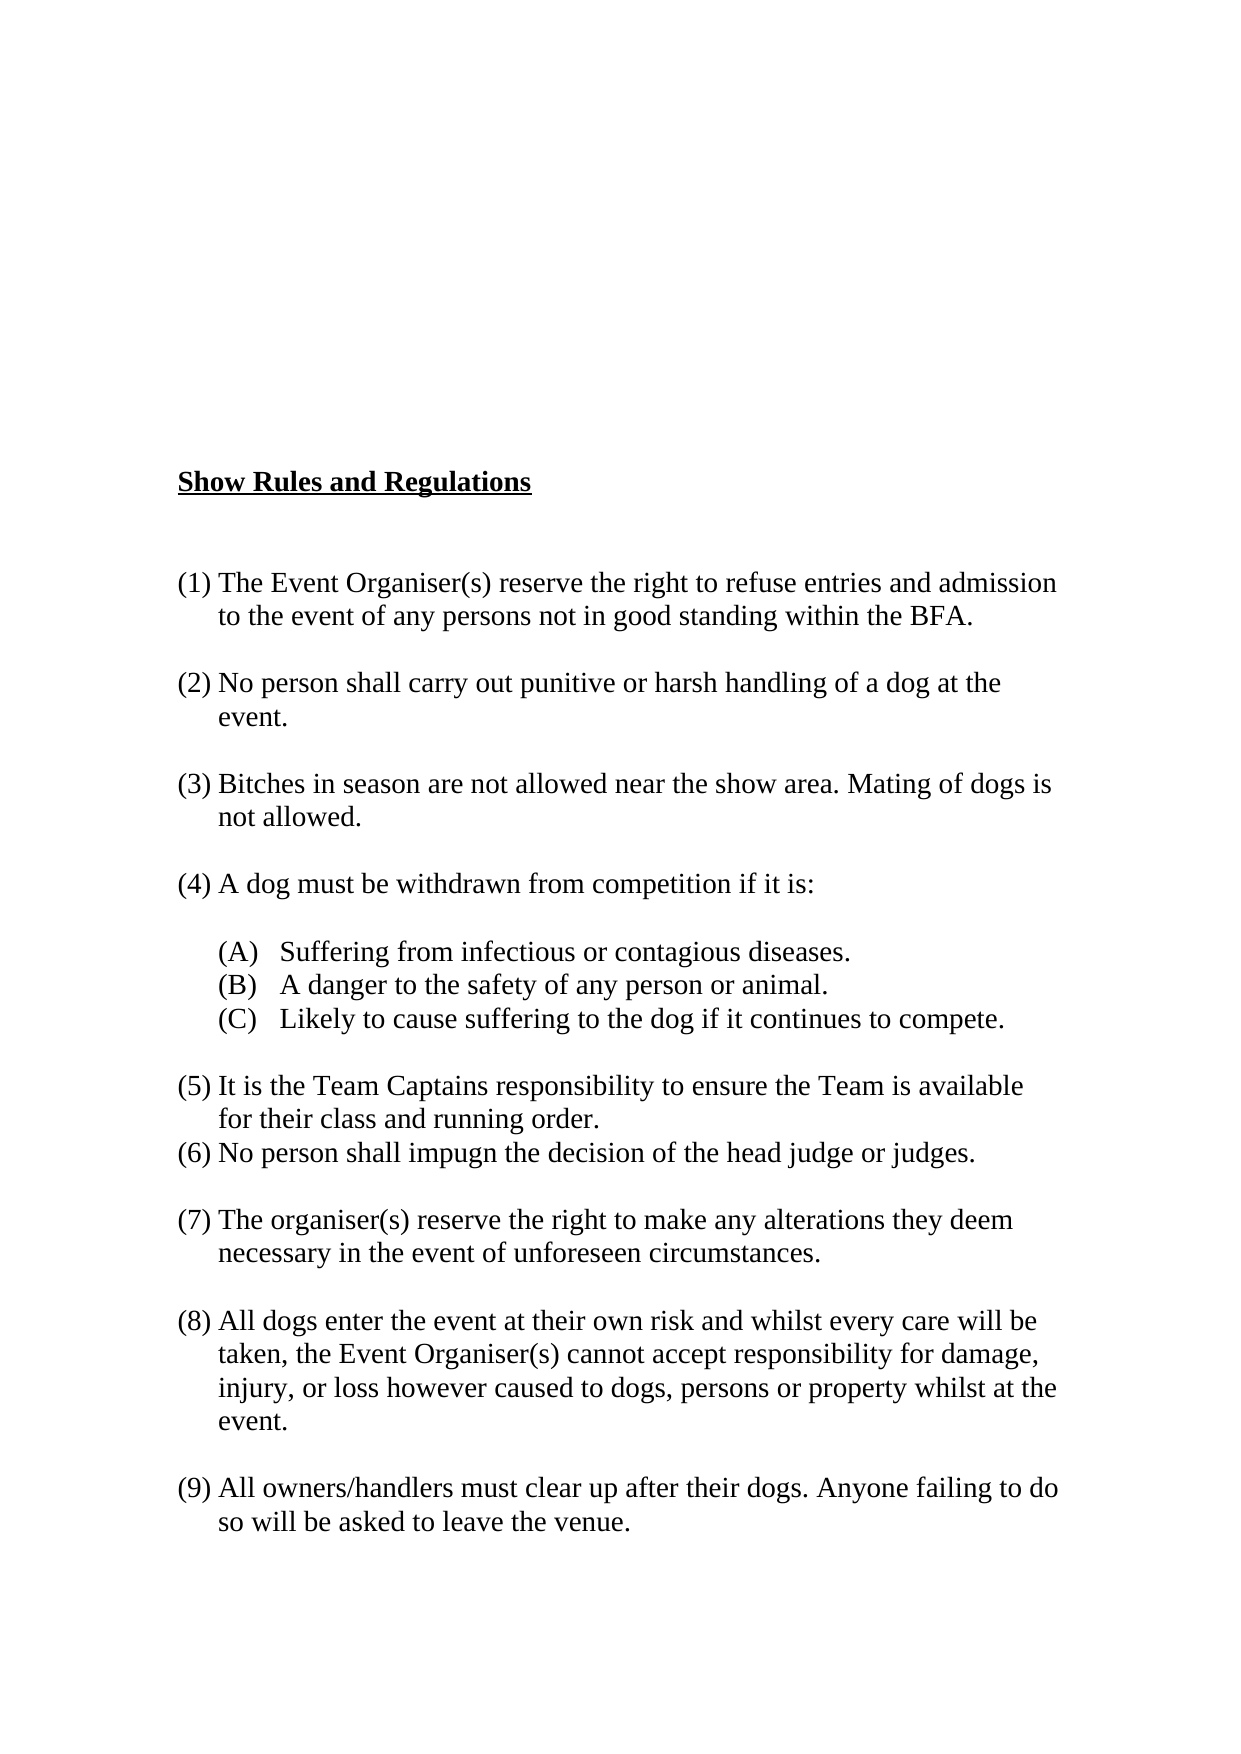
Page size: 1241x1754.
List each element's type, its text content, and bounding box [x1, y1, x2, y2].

list A dog must be withdrawn from competition if it is: [177, 867, 1063, 900]
list All owners/handlers must clear up after their dogs. Anyone failing to do so will be asked to leave the venue. [177, 1470, 1063, 1537]
list Likely to cause suffering to the dog if it continues to compete. [218, 1001, 1063, 1034]
list A danger to the safety of any person or animal. [218, 967, 1063, 1001]
list The Event Organiser(s) reserve the right to refuse entries and admission to the event of any persons not in good standing within the BFA. [177, 565, 1063, 632]
list Suffering from infectious or contagious diseases. [218, 934, 1063, 967]
list It is the Team Captains responsibility to ensure the Team is available for their class and running order. [177, 1068, 1063, 1135]
list No person shall impugn the decision of the head judge or judges. [177, 1135, 1063, 1168]
list The organiser(s) reserve the right to make any alterations they deem necessary in the event of unforeseen circumstances. [177, 1202, 1063, 1269]
text Show Rules and Regulations [177, 464, 1063, 498]
list No person shall carry out punitive or harsh handling of a dog at the event. [177, 665, 1063, 732]
list Bitches in season are not allowed near the show area. Mating of dogs is not allowed. [177, 766, 1063, 833]
list All dogs enter the event at their own risk and whilst every care will be taken, the Event Organiser(s) cannot accept responsibility for damage, injury, or loss however caused to dogs, persons or property whilst at the event. [177, 1303, 1063, 1437]
